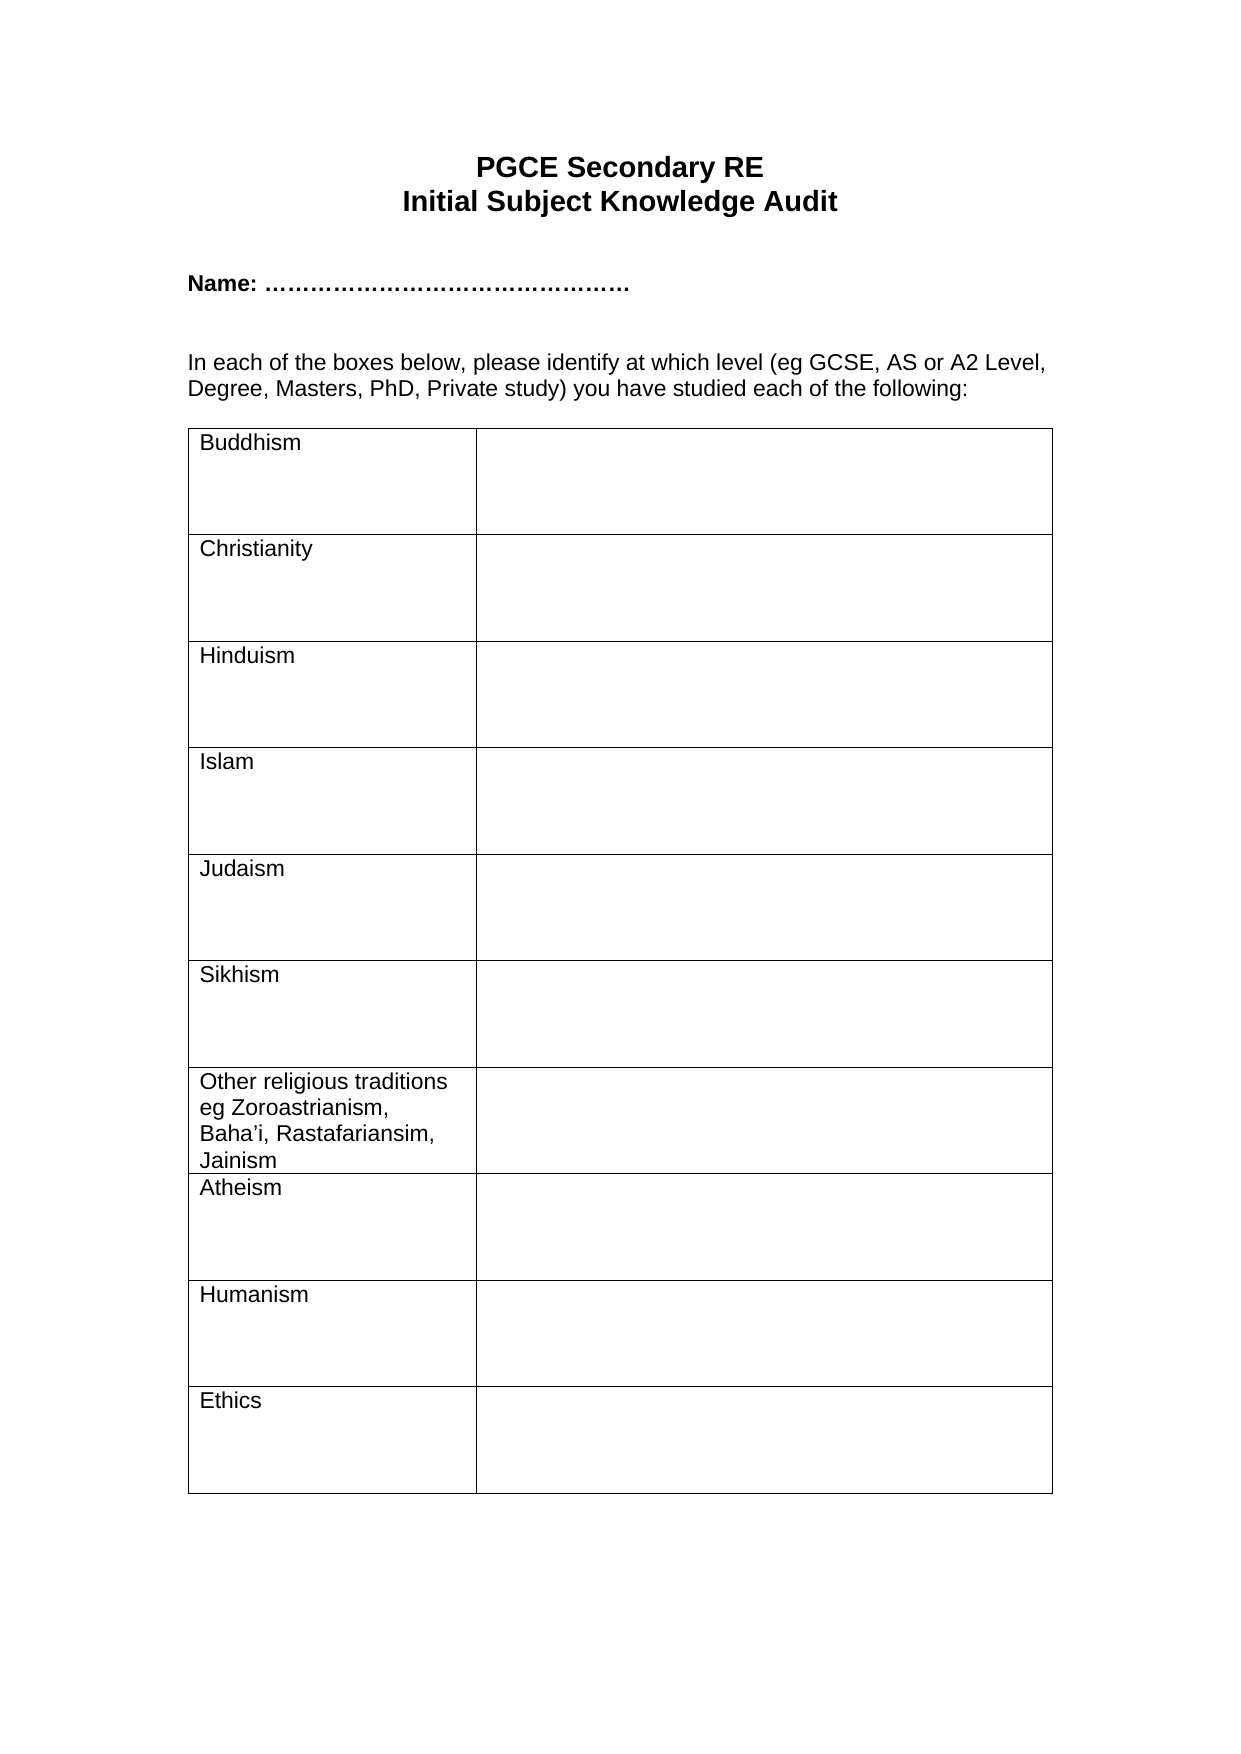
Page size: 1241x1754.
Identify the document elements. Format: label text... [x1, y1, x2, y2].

text Name: ………………………………………… [187, 270, 1053, 296]
table_cell Humanism [189, 1281, 476, 1386]
table_cell [477, 1174, 1052, 1279]
table_cell [477, 961, 1052, 1067]
table_cell Other religious traditions eg Zoroastrianism, Baha’i, Rastafariansim, Jainism [189, 1068, 476, 1173]
text Initial Subject Knowledge Audit [187, 183, 1053, 217]
table_cell [477, 748, 1052, 854]
table_header Buddhism [189, 429, 476, 534]
table_cell [477, 1281, 1052, 1386]
table_cell Ethics [189, 1387, 476, 1492]
text PGCE Secondary RE [187, 150, 1053, 183]
text In each of the boxes below, please identify at which level (eg or A2 Level, Degree, Masters, PhD, Private study) you have studied each of the following: [187, 349, 1053, 402]
table_cell [477, 1068, 1052, 1173]
table_cell [477, 535, 1052, 641]
table_cell [477, 855, 1052, 960]
table_header [477, 429, 1052, 534]
table_cell Sikhism [189, 961, 476, 1067]
table_cell Hinduism [189, 642, 476, 747]
table_cell Judaism [189, 855, 476, 960]
table_cell Atheism [189, 1174, 476, 1279]
table_cell [477, 642, 1052, 747]
table_cell Christianity [189, 535, 476, 641]
table_cell Islam [189, 748, 476, 854]
table_cell [477, 1387, 1052, 1492]
